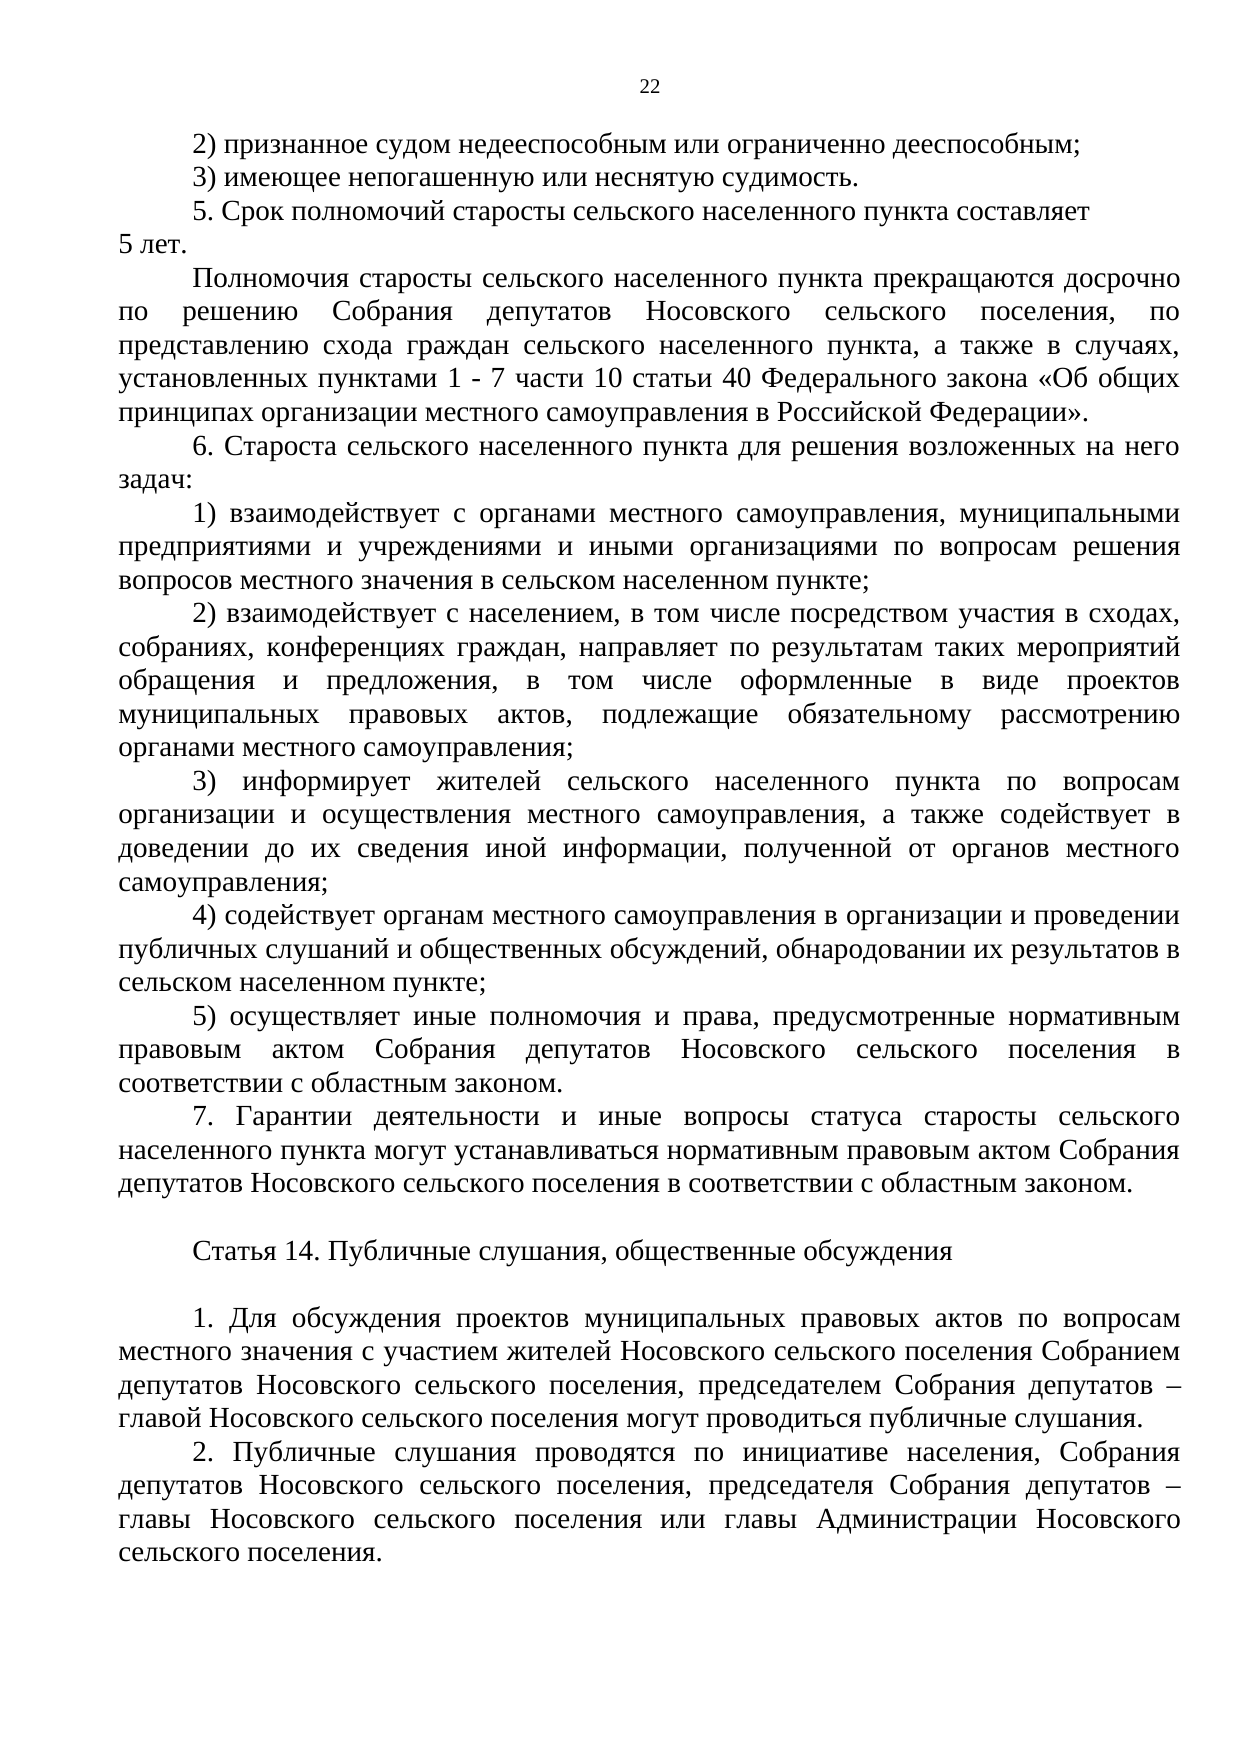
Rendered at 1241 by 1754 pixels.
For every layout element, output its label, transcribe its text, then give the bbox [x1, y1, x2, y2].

text 1) взаимодействует с органами местного самоуправления, муниципальными предприятиями и учреждениями и иными организациями по вопросам решения вопросов местного значения в сельском населенном пункте; [118, 495, 1181, 595]
text 3) информирует жителей сельского населенного пункта по вопросам организации и осуществления местного самоуправления, а также содействует в доведении до их сведения иной информации, полученной от органов местного самоуправления; [118, 763, 1181, 897]
text 3) имеющее непогашенную или неснятую судимость. [118, 159, 1181, 193]
text 2. Публичные слушания проводятся по инициативе населения, Собрания депутатов Носовского сельского поселения, председателя Собрания депутатов – главы Носовского сельского поселения или главы Администрации Носовского сельского поселения. [118, 1434, 1181, 1568]
text Полномочия старосты сельского населенного пункта прекращаются досрочно по решению Собрания депутатов Носовского сельского поселения, по представлению схода граждан сельского населенного пункта, а также в случаях, установленных пунктами 1 - 7 части 10 статьи 40 Федерального закона «Об общих принципах организации местного самоуправления в Российской Федерации». [118, 260, 1181, 428]
text 5. Срок полномочий старосты сельского населенного пункта составляет [118, 193, 1181, 226]
text 5 лет. [118, 226, 1181, 260]
text 5) осуществляет иные полномочия и права, предусмотренные нормативным правовым актом Собрания депутатов Носовского сельского поселения в соответствии с областным законом. [118, 998, 1181, 1098]
text 6. Староста сельского населенного пункта для решения возложенных на него задач: [118, 428, 1181, 495]
text 7. Гарантии деятельности и иные вопросы статуса старосты сельского населенного пункта могут устанавливаться нормативным правовым актом Собрания депутатов Носовского сельского поселения в соответствии с областным законом. [118, 1098, 1181, 1199]
text 2) взаимодействует с населением, в том числе посредством участия в сходах, собраниях, конференциях граждан, направляет по результатам таких мероприятий обращения и предложения, в том числе оформленные в виде проектов муниципальных правовых актов, подлежащие обязательному рассмотрению органами местного самоуправления; [118, 595, 1181, 763]
text 1. Для обсуждения проектов муниципальных правовых актов по вопросам местного значения с участием жителей Носовского сельского поселения Собранием депутатов Носовского сельского поселения, председателем Собрания депутатов – главой Носовского сельского поселения могут проводиться публичные слушания. [118, 1300, 1181, 1434]
text Статья 14. Публичные слушания, общественные обсуждения [118, 1233, 1181, 1266]
text 2) признанное судом недееспособным или ограниченно дееспособным; [118, 126, 1181, 159]
text 4) содействует органам местного самоуправления в организации и проведении публичных слушаний и общественных обсуждений, обнародовании их результатов в сельском населенном пункте; [118, 897, 1181, 998]
